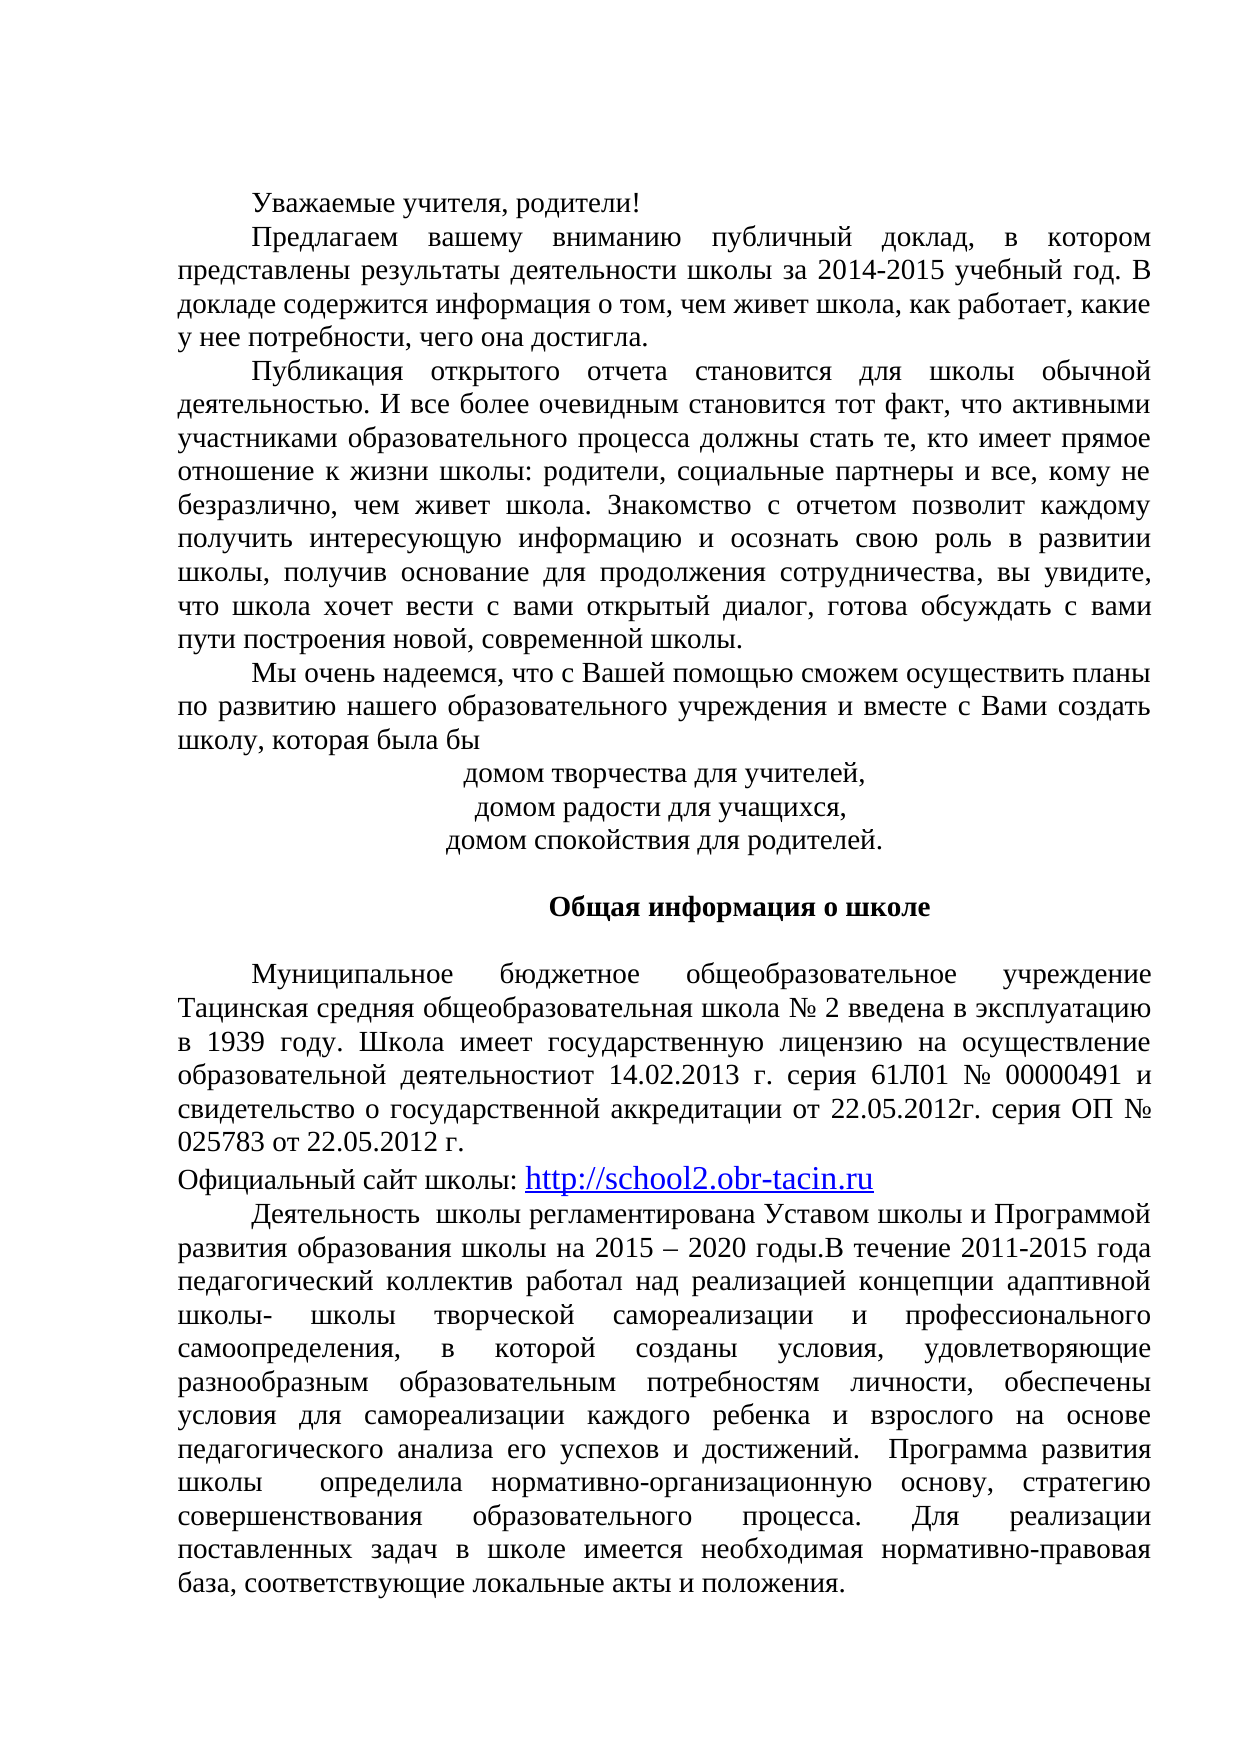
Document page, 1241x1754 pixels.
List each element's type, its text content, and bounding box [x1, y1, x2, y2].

text домом творчества для учителей, домом радости для учащихся, домом спокойствия для родителей. [177, 755, 1152, 856]
text Общая информация о школе [327, 889, 1152, 923]
text Мы очень надеемся, что с Вашей помощью сможем осуществить планы по развитию нашего образовательного учреждения и вместе с Вами создать школу, которая была бы [177, 655, 1152, 755]
text Деятельность школы регламентирована Уставом школы и Программой развития образования школы на 2015 – 2020 годы.В течение 2011-2015 года педагогический коллектив работал над реализацией концепции адаптивной школы- школы творческой самореализации и профессионального самоопределения, в которой созданы условия, удовлетворяющие разнообразным образовательным потребностям личности, обеспечены условия для самореализации каждого ребенка и взрослого на основе педагогического анализа его успехов и достижений. Программа развития школы определила нормативно-организационную основу, стратегию совершенствования образовательного процесса. Для реализации поставленных задач в школе имеется необходимая нормативно-правовая база, соответствующие локальные акты и положения. [177, 1196, 1152, 1599]
text Публикация открытого отчета становится для школы обычной деятельностью. И все более очевидным становится тот факт, что активными участниками образовательного процесса должны стать те, кто имеет прямое отношение к жизни школы: родители, социальные партнеры и все, кому не безразлично, чем живет школа. Знакомство с отчетом позволит каждому получить интересующую информацию и осознать свою роль в развитии школы, получив основание для продолжения сотрудничества, вы увидите, что школа хочет вести с вами открытый диалог, готова обсуждать с вами пути построения новой, современной школы. [177, 353, 1152, 655]
text Муниципальное бюджетное общеобразовательное учреждение Тацинская средняя общеобразовательная школа № 2 введена в эксплуатацию в 1939 году. Школа имеет государственную лицензию на осуществление образовательной деятельностиот 14.02.2013 г. серия 61Л01 № 00000491 и свидетельство о государственной аккредитации от 22.05.2012г. серия ОП № 025783 от 22.05.2012 г. [177, 957, 1152, 1158]
text Предлагаем вашему вниманию публичный доклад, в котором представлены результаты деятельности школы за 2014-2015 учебный год. В докладе содержится информация о том, чем живет школа, как работает, какие у нее потребности, чего она достигла. [177, 219, 1152, 353]
text Официальный сайт школы: http://school2.obr-tacin.ru [177, 1158, 1152, 1196]
text Уважаемые учителя, родители! [177, 185, 1152, 219]
